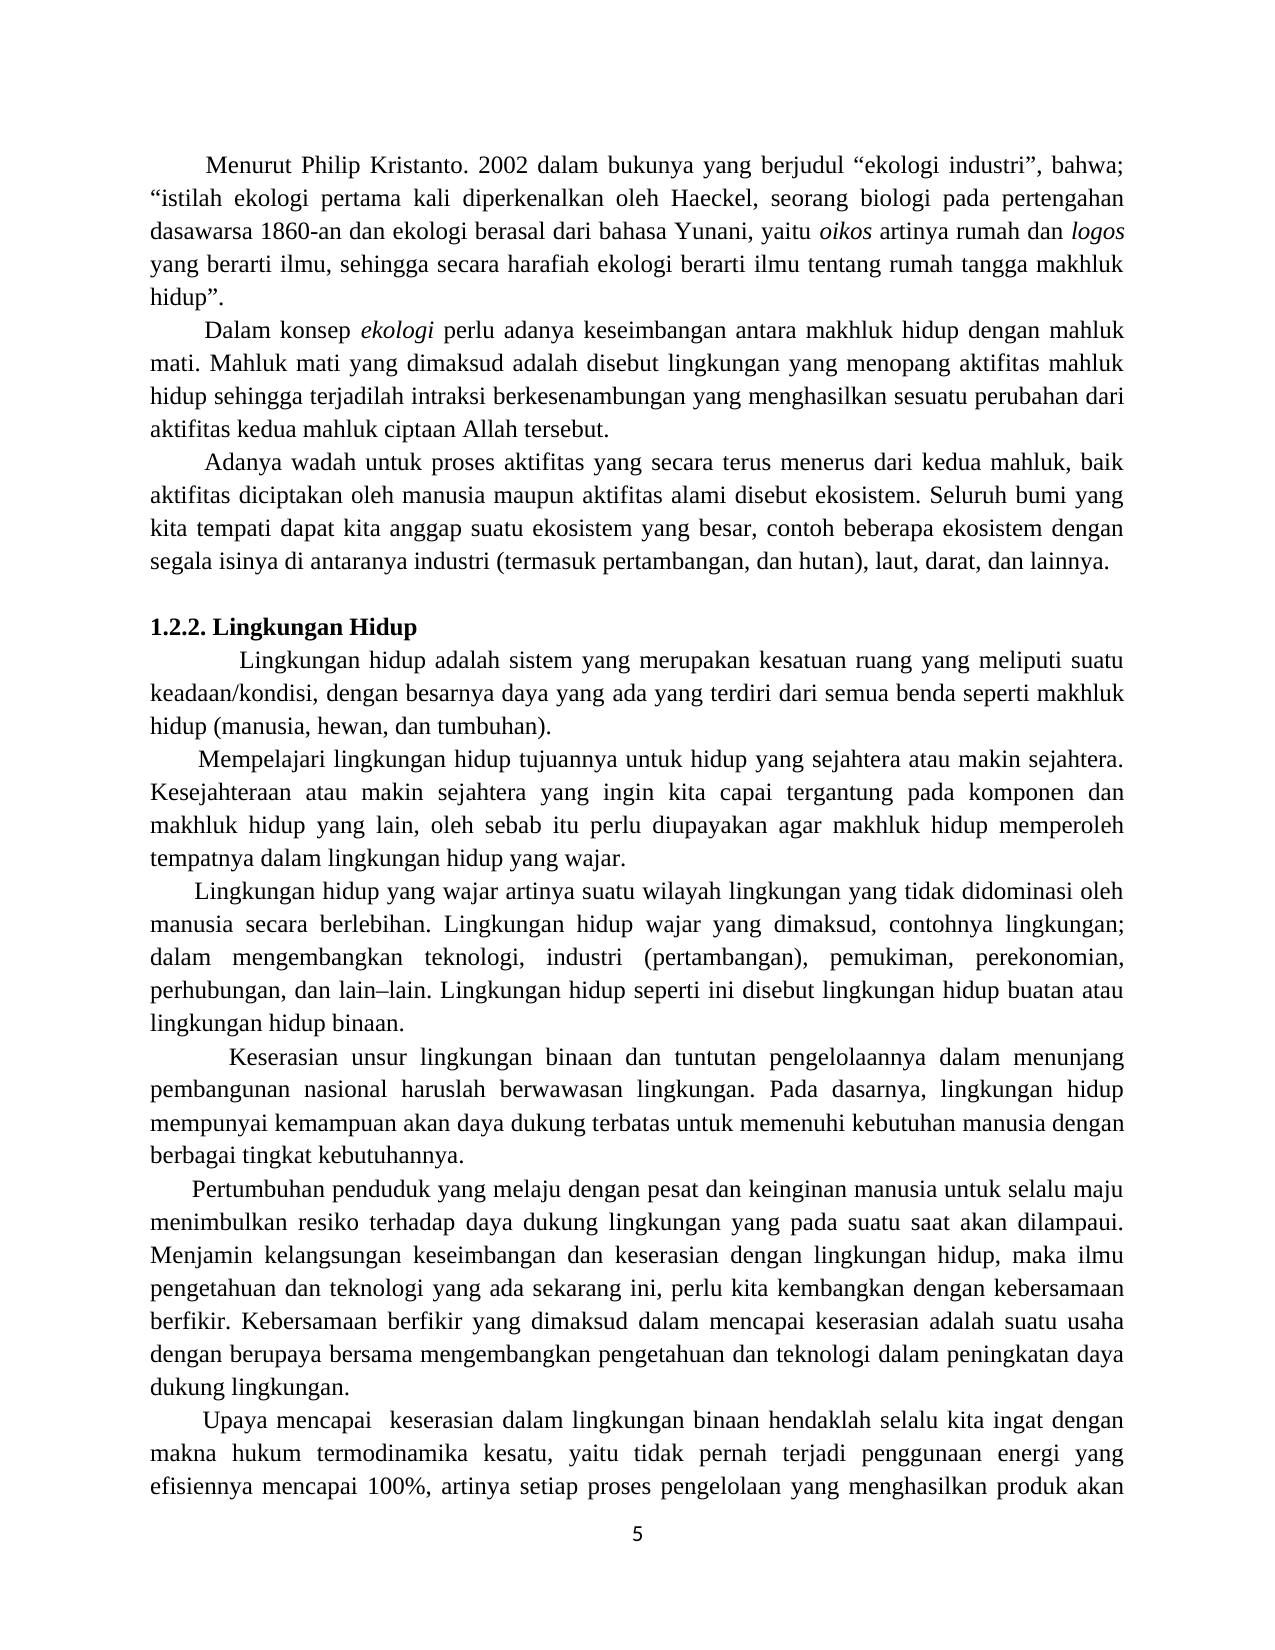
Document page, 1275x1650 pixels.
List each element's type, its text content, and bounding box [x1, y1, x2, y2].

text Menurut Philip Kristanto. 2002 dalam bukunya yang berjudul “ekologi industri”, bahwa; “istilah ekologi pertama kali diperkenalkan oleh Haeckel, seorang biologi pada pertengahan dasawarsa 1860-an dan ekologi berasal dari bahasa Yunani, yaitu oikos artinya rumah dan logos yang berarti ilmu, sehingga secara harafiah ekologi berarti ilmu tentang rumah tangga makhluk hidup”. [150, 150, 1125, 311]
text Keserasian unsur lingkungan binaan dan tuntutan pengelolaannya dalam menunjang pembangunan nasional haruslah berwawasan lingkungan. Pada dasarnya, lingkungan hidup mempunyai kemampuan akan daya dukung terbatas untuk memenuhi kebutuhan manusia dengan berbagai tingkat kebutuhannya. [150, 1042, 1125, 1169]
text Lingkungan hidup yang wajar artinya suatu wilayah lingkungan yang tidak didominasi oleh manusia secara berlebihan. Lingkungan hidup wajar yang dimaksud, contohnya lingkungan; dalam mengembangkan teknologi, industri (pertambangan), pemukiman, perekonomian, perhubungan, dan lain–lain. Lingkungan hidup seperti ini disebut lingkungan hidup buatan atau lingkungan hidup binaan. [150, 876, 1125, 1037]
text 1.2.2. Lingkungan Hidup [150, 612, 1125, 641]
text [150, 1405, 1125, 1499]
text Dalam konsep ekologi perlu adanya keseimbangan antara makhluk hidup dengan mahluk mati. Mahluk mati yang dimaksud adalah disebut lingkungan yang menopang aktifitas mahluk hidup sehingga terjadilah intraksi berkesenambungan yang menghasilkan sesuatu perubahan dari aktifitas kedua mahluk ciptaan Allah tersebut. [150, 315, 1125, 443]
text Mempelajari lingkungan hidup tujuannya untuk hidup yang sejahtera atau makin sejahtera. Kesejahteraan atau makin sejahtera yang ingin kita capai tergantung pada komponen dan makhluk hidup yang lain, oleh sebab itu perlu diupayakan agar makhluk hidup memperoleh tempatnya dalam lingkungan hidup yang wajar. [150, 744, 1125, 872]
text Pertumbuhan penduduk yang melaju dengan pesat dan keinginan manusia untuk selalu maju menimbulkan resiko terhadap daya dukung lingkungan yang pada suatu saat akan dilampaui. Menjamin kelangsungan keseimbangan dan keserasian dengan lingkungan hidup, maka ilmu pengetahuan dan teknologi yang ada sekarang ini, perlu kita kembangkan dengan kebersamaan berfikir. Kebersamaan berfikir yang dimaksud dalam mencapai keserasian adalah suatu usaha dengan berupaya bersama mengembangkan pengetahuan dan teknologi dalam peningkatan daya dukung lingkungan. [150, 1174, 1125, 1401]
text Lingkungan hidup adalah sistem yang merupakan kesatuan ruang yang meliputi suatu keadaan/kondisi, dengan besarnya daya yang ada yang terdiri dari semua benda seperti makhluk hidup (manusia, hewan, dan tumbuhan). [150, 645, 1125, 740]
text Adanya wadah untuk proses aktifitas yang secara terus menerus dari kedua mahluk, baik aktifitas diciptakan oleh manusia maupun aktifitas alami disebut ekosistem. Seluruh bumi yang kita tempati dapat kita anggap suatu ekosistem yang besar, contoh beberapa ekosistem dengan segala isinya di antaranya industri (termasuk pertambangan, dan hutan), laut, darat, dan lainnya. [150, 447, 1125, 575]
